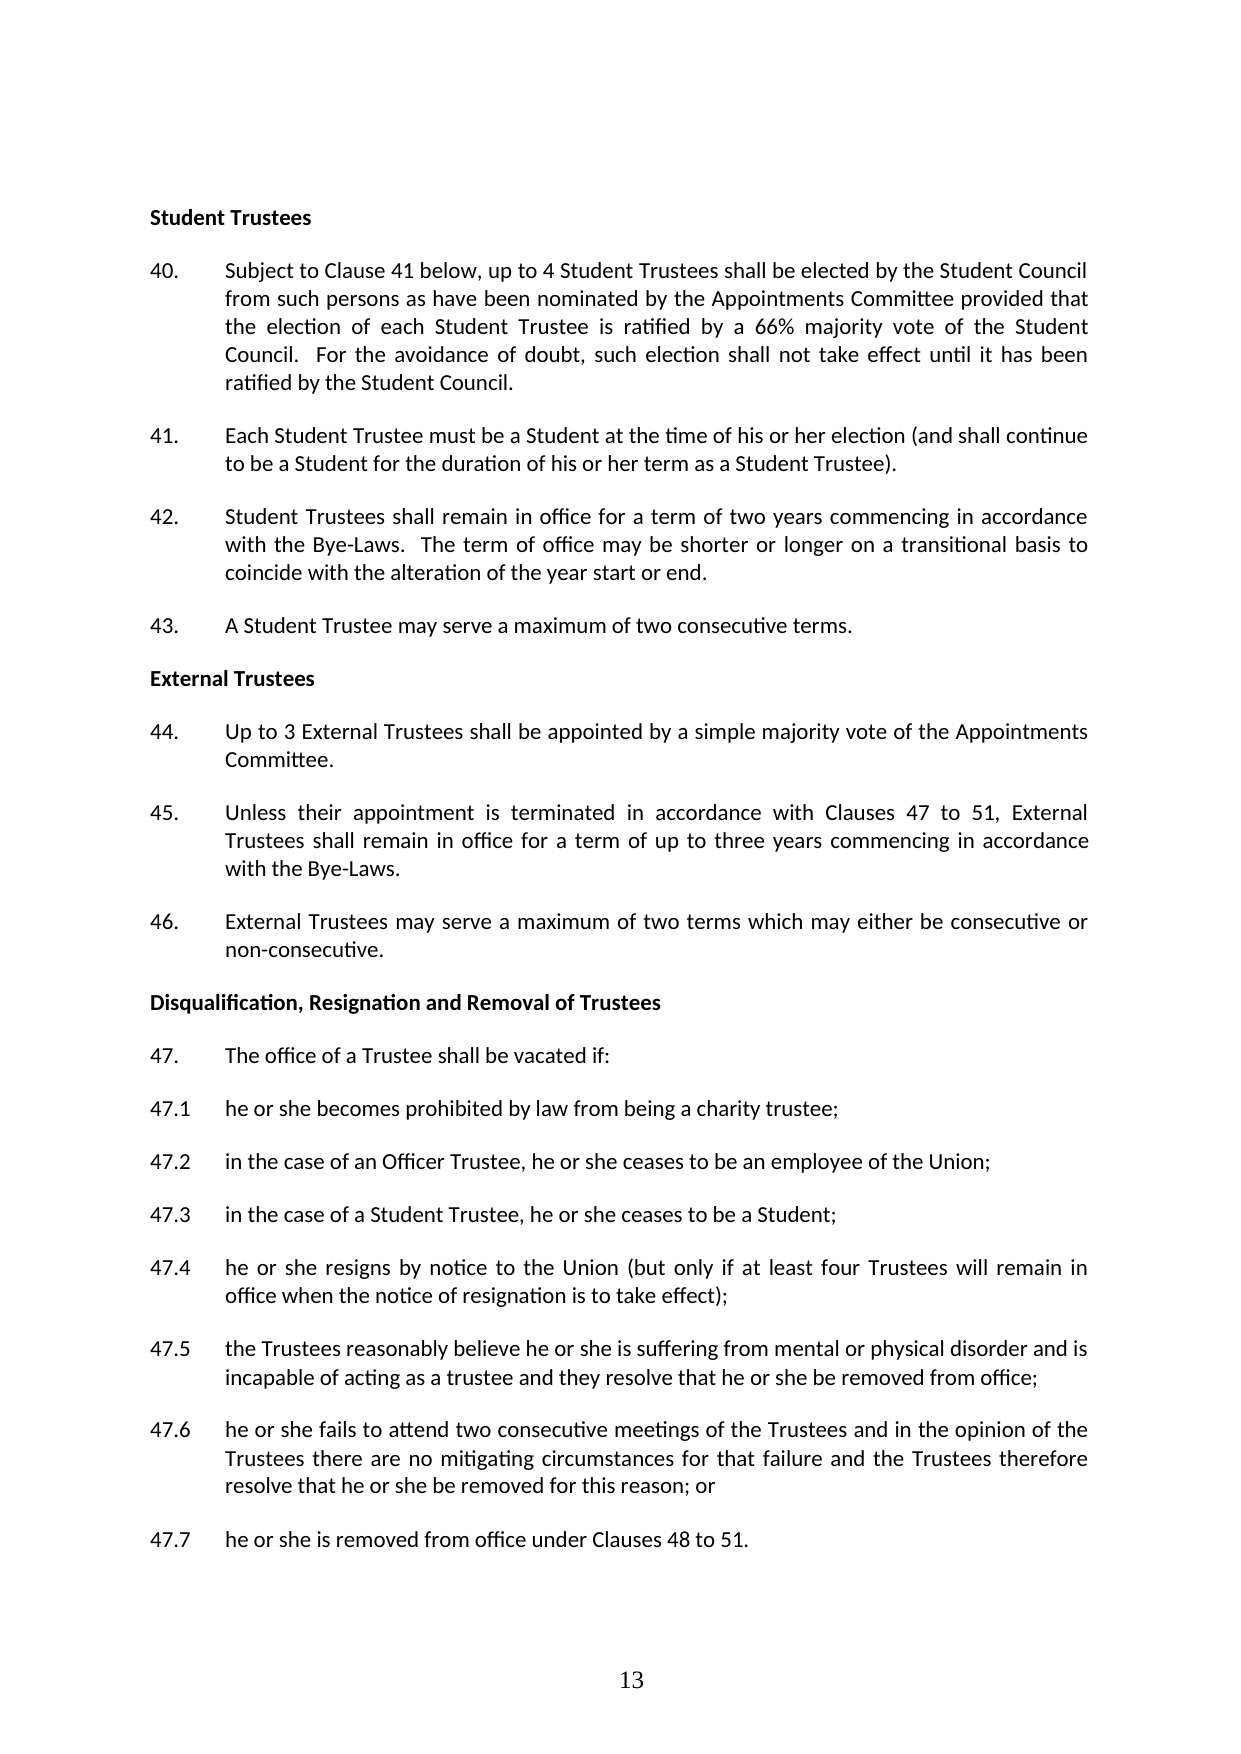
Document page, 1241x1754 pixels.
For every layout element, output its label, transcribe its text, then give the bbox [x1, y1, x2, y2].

text Subject to Clause 41 below, up to 4 Student Trustees shall be elected by the Student Council from such persons as have been nominated by the Appointments Committee provided that the election of each Student Trustee is ratified by a 66% majority vote of the Student Council. For the avoidance of doubt, such election shall not take effect until it has been ratified by the Student Council. [150, 256, 1090, 396]
text the Trustees reasonably believe he or she is suffering from mental or physical disorder and is incapable of acting as a trustee and they resolve that he or she be removed from office; [150, 1334, 1090, 1391]
list Student Trustees [150, 203, 1090, 231]
text in the case of an Officer Trustee, he or she ceases to be an employee of the Union; [150, 1147, 1090, 1176]
list External Trustees [150, 664, 1090, 692]
text Unless their appointment is terminated in accordance with Clauses 47 to 51, External Trustees shall remain in office for a term of up to three years commencing in accordance with the Bye-Laws. [150, 798, 1090, 882]
text he or she becomes prohibited by law from being a charity trustee; [150, 1094, 1090, 1122]
text Each Student Trustee must be a Student at the time of his or her election (and shall continue to be a Student for the duration of his or her term as a Student Trustee). [150, 421, 1090, 477]
text he or she is removed from office under Clauses 48 to 51. [150, 1525, 1090, 1553]
list Disqualification, Resignation and Removal of Trustees [150, 988, 1090, 1016]
text A Student Trustee may serve a maximum of two consecutive terms. [150, 611, 1090, 639]
text he or she resigns by notice to the Union (but only if at least four Trustees will remain in office when the notice of resignation is to take effect); [150, 1253, 1090, 1309]
text Student Trustees shall remain in office for a term of two years commencing in accordance with the Bye-Laws. The term of office may be shorter or longer on a transitional basis to coincide with the alteration of the year start or end. [150, 502, 1090, 586]
text in the case of a Student Trustee, he or she ceases to be a Student; [150, 1201, 1090, 1228]
text The office of a Trustee shall be vacated if: [150, 1041, 1090, 1069]
text he or she fails to attend two consecutive meetings of the Trustees and in the opinion of the Trustees there are no mitigating circumstances for that failure and the Trustees therefore resolve that he or she be removed for this reason; or [150, 1416, 1090, 1500]
text External Trustees may serve a maximum of two terms which may either be consecutive or non-consecutive. [150, 907, 1090, 963]
text Up to 3 External Trustees shall be appointed by a simple majority vote of the Appointments Committee. [150, 717, 1090, 773]
